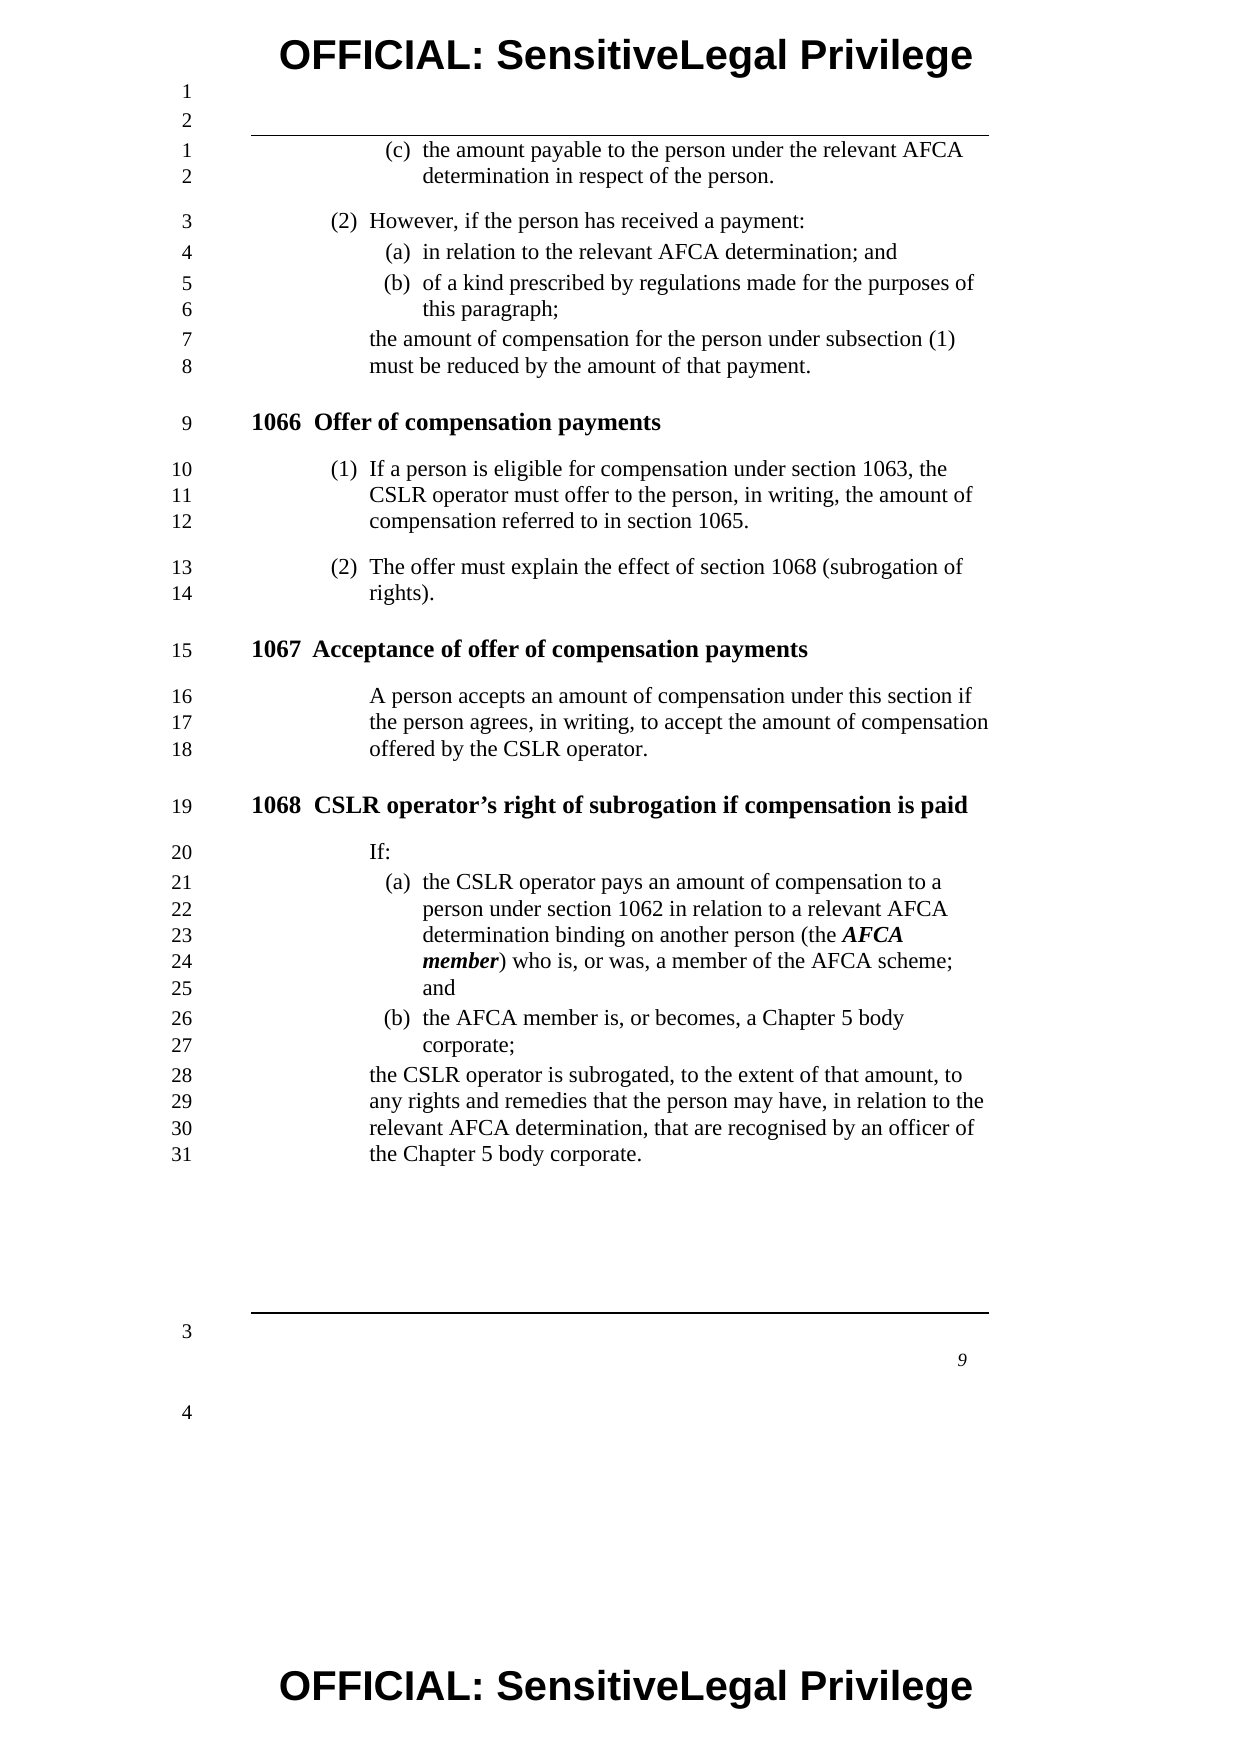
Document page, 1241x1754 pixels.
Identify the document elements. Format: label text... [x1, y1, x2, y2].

text (1) If a person is eligible for compensation under section 1063, the CSLR operator must offer to the person, in writing, the amount of compensation referred to in section 1065. [251, 455, 989, 534]
text the CSLR operator is subrogated, to the extent of that amount, to any rights and remedies that the person may have, in relation to the relevant AFCA determination, that are recognised by an officer of the Chapter 5 body corporate. [369, 1061, 989, 1167]
text (2) The offer must explain the effect of section 1068 (subrogation of rights). [251, 553, 989, 605]
text If: [251, 838, 989, 864]
text 1068 CSLR operator’s right of subrogation if compensation is paid [251, 790, 989, 819]
text (a) the CSLR operator pays an amount of compensation to a person under section 1062 in relation to a relevant AFCA determination binding on another person (the AFCA member) who is, or was, a member of the AFCA scheme; and [251, 868, 989, 1000]
text (a) in relation to the relevant AFCA determination; and [251, 238, 989, 264]
text (b) the AFCA member is, or becomes, a Chapter 5 body corporate; [251, 1004, 989, 1057]
text 1067 Acceptance of offer of compensation payments [251, 634, 989, 663]
text (b) of a kind prescribed by regulations made for the purposes of this paragraph; [251, 269, 989, 321]
text A person accepts an amount of compensation under this section if the person agrees, in writing, to accept the amount of compensation offered by the CSLR operator. [251, 682, 989, 761]
text (c) the amount payable to the person under the relevant AFCA determination in respect of the person. [251, 136, 989, 189]
text the amount of compensation for the person under subsection (1) must be reduced by the amount of that payment. [369, 326, 989, 378]
text 1066 Offer of compensation payments [251, 407, 989, 436]
text (2) However, if the person has received a payment: [251, 208, 989, 234]
